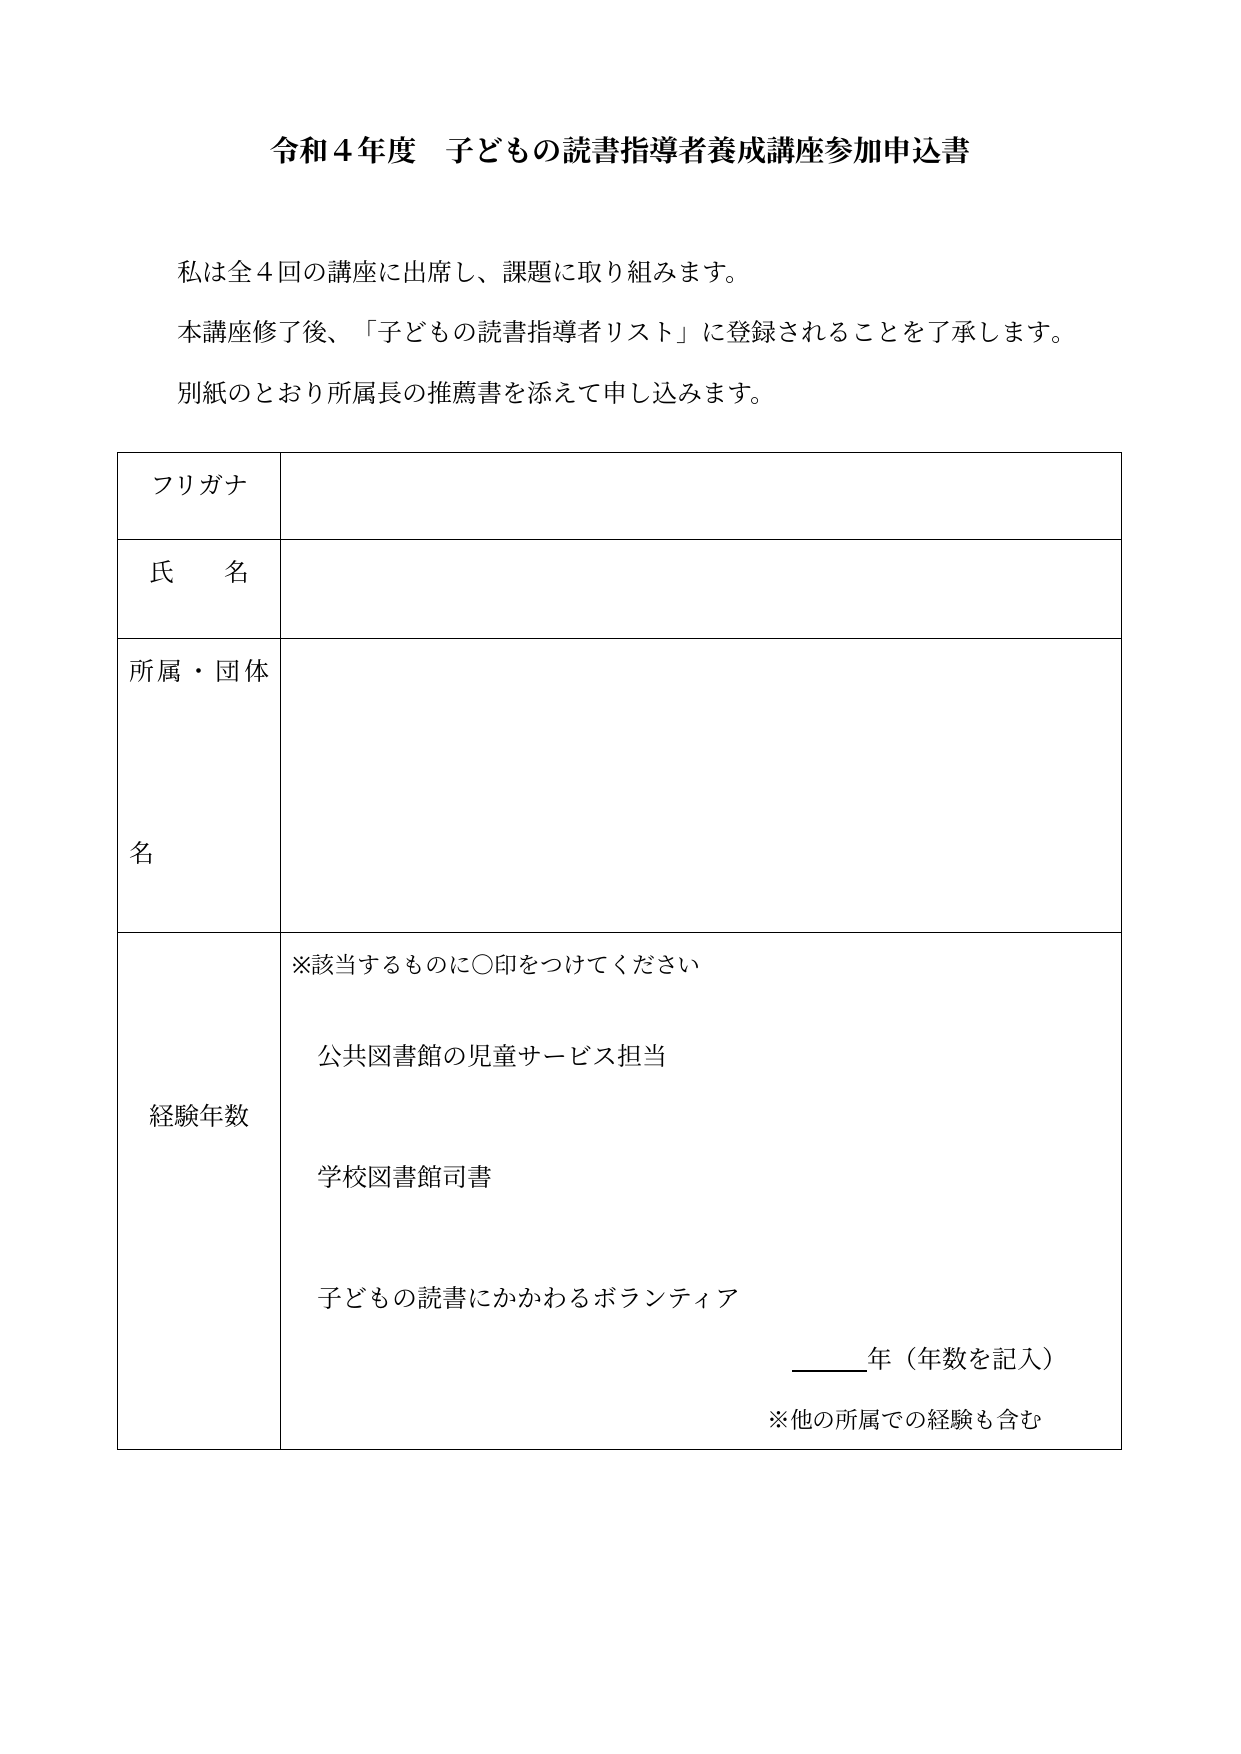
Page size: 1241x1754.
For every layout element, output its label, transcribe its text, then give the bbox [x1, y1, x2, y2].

table_cell 所属・団体名 [118, 639, 280, 932]
table_header フリガナ [118, 453, 280, 539]
table_cell 経験年数 [118, 933, 280, 1448]
table_cell [281, 540, 1121, 638]
text 令和４年度 子どもの読書指導者養成講座参加申込書 [177, 119, 1063, 179]
text 別紙のとおり所属長の推薦書を添えて申し込みます。 [177, 361, 1063, 422]
text 私は全４回の講座に出席し、課題に取り組みます。 [177, 240, 1063, 301]
table_header [281, 453, 1121, 539]
text 本講座修了後、「子どもの読書指導者リスト」に登録されることを了承します。 [177, 301, 1063, 361]
table_cell ※該当するものに○印をつけてください 公共図書館の児童サービス担当 学校図書館司書 子どもの読書にかかわるボランティア 年（年数を記入） ※他の所属での経験も含む [281, 933, 1121, 1448]
table_cell 氏 名 [118, 540, 280, 638]
table_cell [281, 639, 1121, 932]
